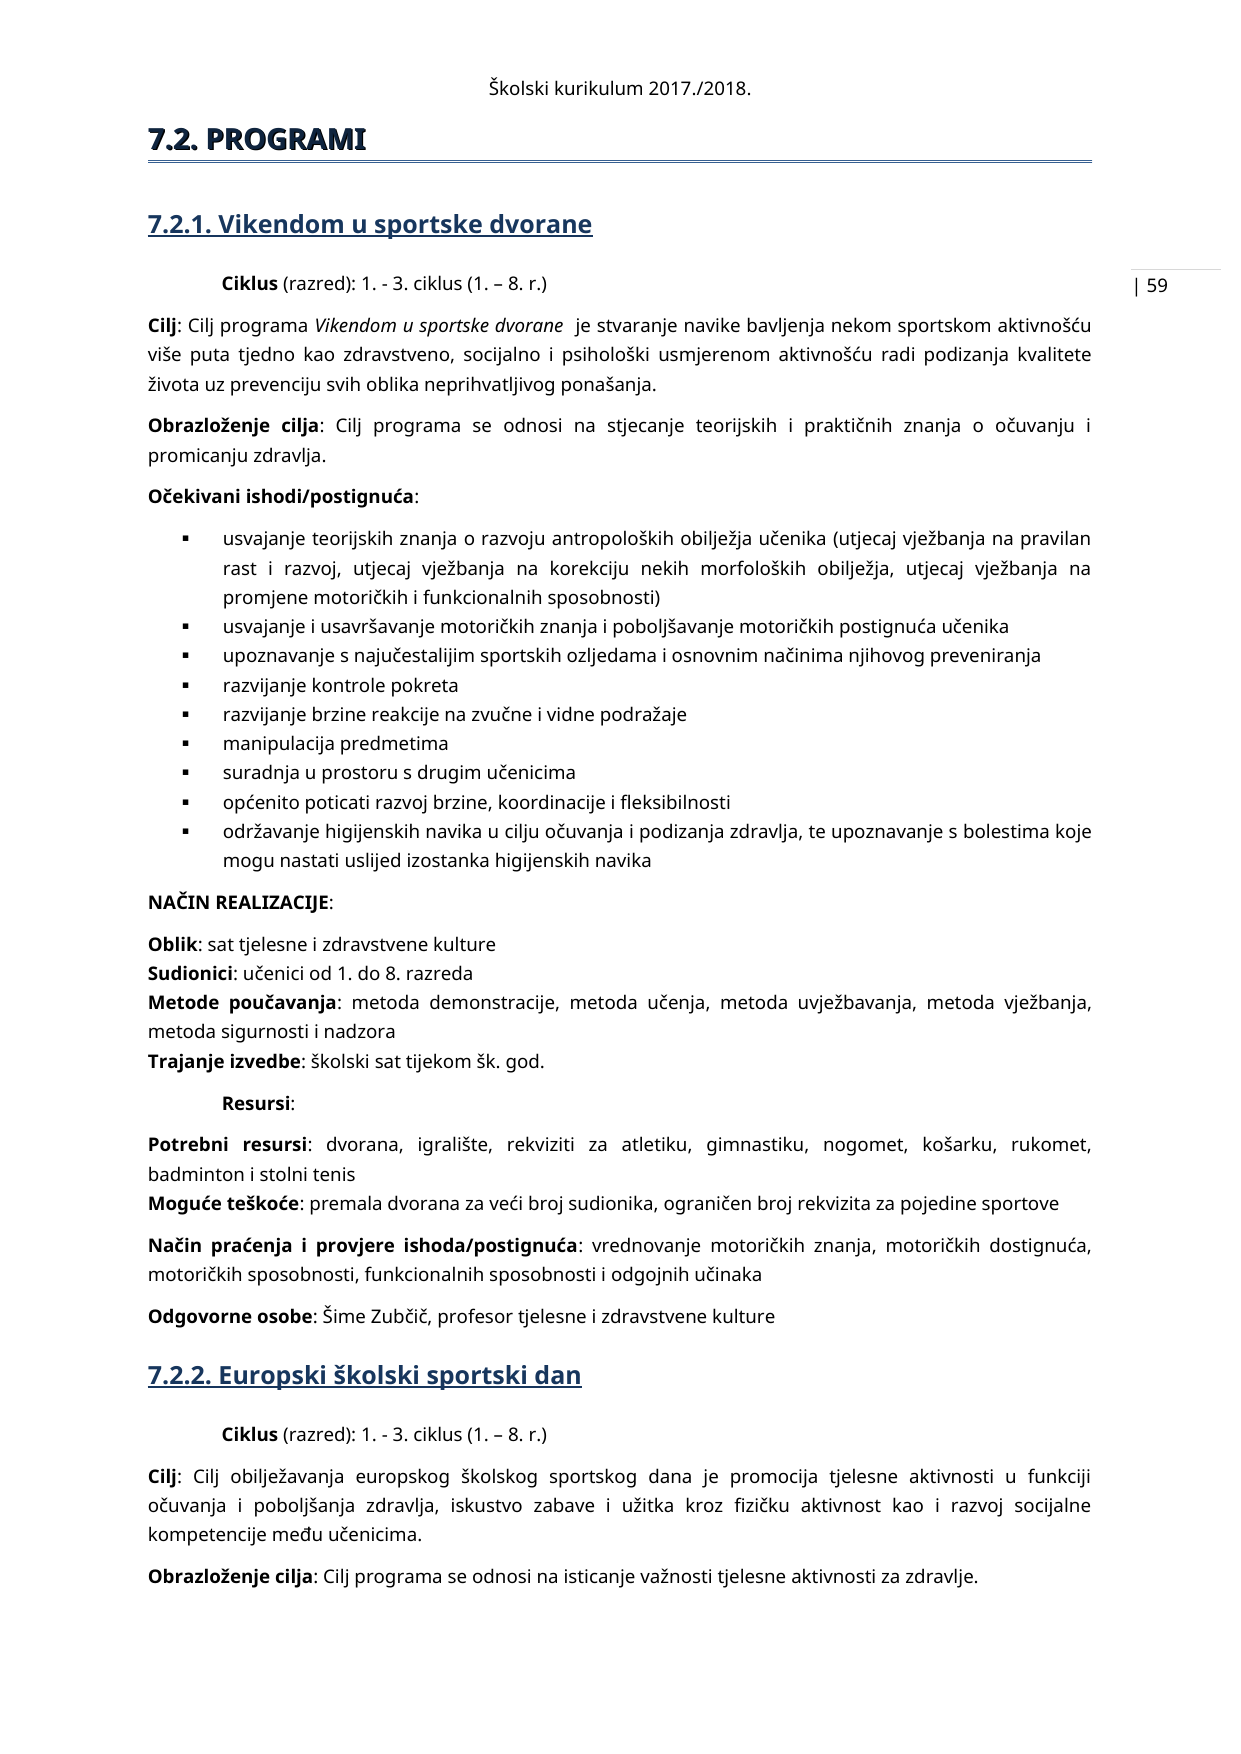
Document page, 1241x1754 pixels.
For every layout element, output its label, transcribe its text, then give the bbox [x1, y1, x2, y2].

text Ciklus (razred): 1. - 3. ciklus (1. – 8. r.) [148, 271, 1092, 296]
subtitle 7.2. PROGRAMI [148, 118, 1092, 160]
list održavanje higijenskih navika u cilju očuvanja i podizanja zdravlja, te upoznavanje s bolestima koje mogu nastati uslijed izostanka higijenskih navika [185, 818, 1092, 873]
list suradnja u prostoru s drugim učenicima [185, 760, 1092, 785]
list Moguće teškoće: premala dvorana za veći broj sudionika, ograničen broj rekvizita za pojedine sportove [148, 1190, 1092, 1216]
list razvijanje brzine reakcije na zvučne i vidne podražaje [185, 701, 1092, 727]
list Potrebni resursi: dvorana, igralište, rekviziti za atletiku, gimnastiku, nogomet, košarku, rukomet, badminton i stolni tenis [148, 1132, 1092, 1186]
text NAČIN REALIZACIJE: [148, 889, 1092, 915]
subtitle 7.2.1. Vikendom u sportske dvorane [148, 206, 1092, 241]
list Sudionici: učenici od 1. do 8. razreda [148, 960, 1092, 986]
text Obrazloženje cilja: Cilj programa se odnosi na stjecanje teorijskih i praktičnih znanja o očuvanju i promicanju zdravlja. [148, 413, 1092, 467]
subtitle 7.2.2. Europski školski sportski dan [148, 1357, 1092, 1391]
list Metode poučavanja: metoda demonstracije, metoda učenja, metoda uvježbavanja, metoda vježbanja, metoda sigurnosti i nadzora [148, 989, 1092, 1044]
list upoznavanje s najučestalijim sportskih ozljedama i osnovnim načinima njihovog preveniranja [185, 643, 1092, 668]
text Ciklus (razred): 1. - 3. ciklus (1. – 8. r.) [148, 1421, 1092, 1447]
list usvajanje i usavršavanje motoričkih znanja i poboljšavanje motoričkih postignuća učenika [185, 613, 1092, 639]
text Obrazloženje cilja: Cilj programa se odnosi na isticanje važnosti tjelesne aktivnosti za zdravlje. [148, 1563, 1092, 1589]
text Odgovorne osobe: Šime Zubčič, profesor tjelesne i zdravstvene kulture [148, 1303, 1092, 1328]
text Cilj: Cilj programa Vikendom u sportske dvorane je stvaranje navike bavljenja nekom sportskom aktivnošću više puta tjedno kao zdravstveno, socijalno i psihološki usmjerenom aktivnošću radi podizanja kvalitete života uz prevenciju svih oblika neprihvatljivog ponašanja. [148, 312, 1092, 396]
list Trajanje izvedbe: školski sat tijekom šk. god. [148, 1048, 1092, 1074]
list manipulacija predmetima [185, 730, 1092, 756]
text Cilj: Cilj obilježavanja europskog školskog sportskog dana je promocija tjelesne aktivnosti u funkciji očuvanja i poboljšanja zdravlja, iskustvo zabave i užitka kroz fizičku aktivnost kao i razvoj socijalne kompetencije među učenicima. [148, 1463, 1092, 1547]
list općenito poticati razvoj brzine, koordinacije i fleksibilnosti [185, 789, 1092, 814]
list razvijanje kontrole pokreta [185, 672, 1092, 697]
list usvajanje teorijskih znanja o razvoju antropoloških obilježja učenika (utjecaj vježbanja na pravilan rast i razvoj, utjecaj vježbanja na korekciju nekih morfoloških obilježja, utjecaj vježbanja na promjene motoričkih i funkcionalnih sposobnosti) [185, 526, 1092, 609]
text Očekivani ishodi/postignuća: [148, 484, 1092, 509]
text Resursi: [148, 1090, 1092, 1115]
text Način praćenja i provjere ishoda/postignuća: vrednovanje motoričkih znanja, motoričkih dostignuća, motoričkih sposobnosti, funkcionalnih sposobnosti i odgojnih učinaka [148, 1232, 1092, 1287]
list Oblik: sat tjelesne i zdravstvene kulture [148, 931, 1092, 957]
